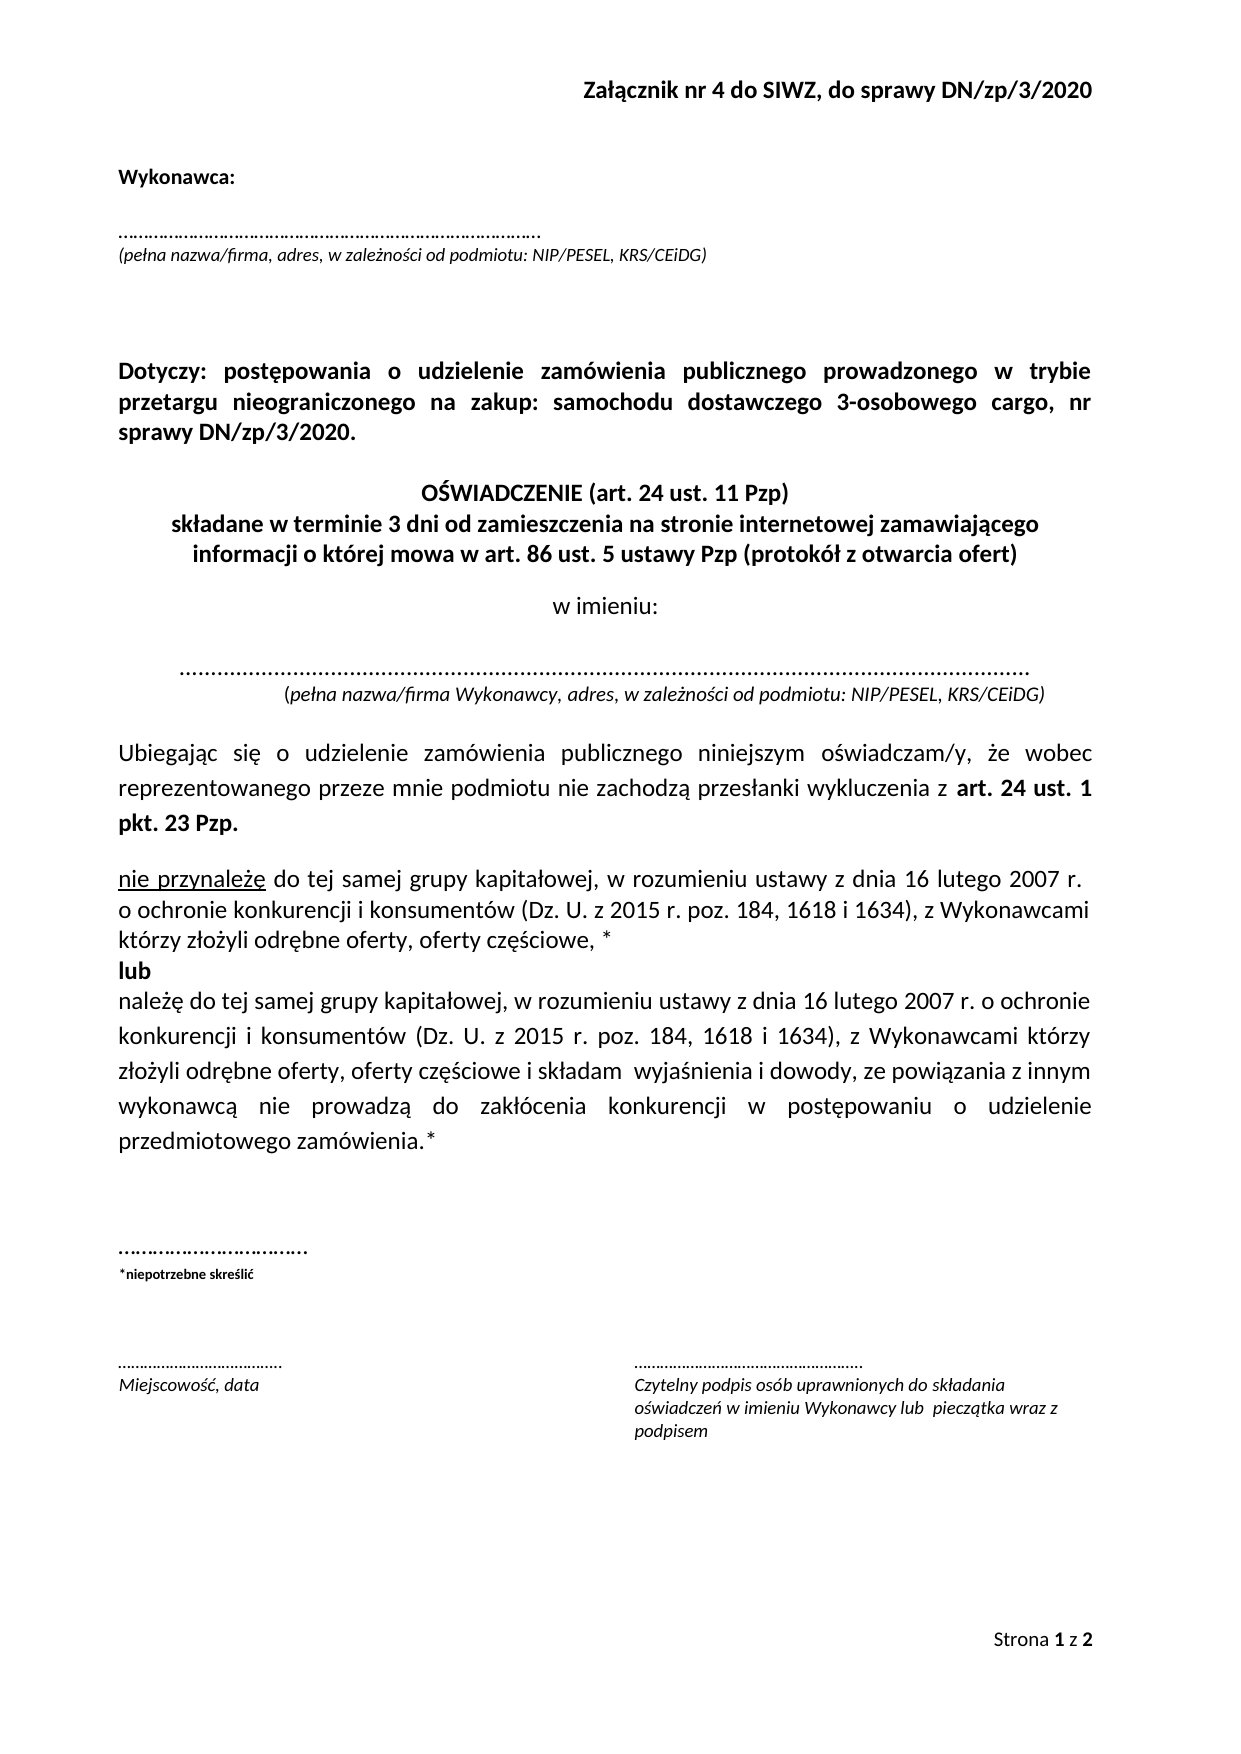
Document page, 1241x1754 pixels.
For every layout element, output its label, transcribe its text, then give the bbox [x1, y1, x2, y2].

text ……………………………….. …………………………………………….. [118, 1351, 1092, 1374]
text Ubiegając się o udzielenie zamówienia publicznego niniejszym oświadczam/y, że wobec reprezentowanego przeze mnie podmiotu nie zachodzą przesłanki wykluczenia z art. 24 ust. 1 pkt. 23 Pzp. [118, 737, 1092, 838]
text składane w terminie 3 dni od zamieszczenia na stronie internetowej zamawiającego informacji o której mowa w art. 86 ust. 5 ustawy Pzp (protokół z otwarcia ofert) [118, 508, 1092, 569]
text ………………………………………………………………………… [118, 217, 1092, 243]
text Miejscowość, data Czytelny podpis osób uprawnionych do składania oświadczeń w imieniu Wykonawcy lub pieczątka wraz z podpisem [119, 1374, 1092, 1442]
text (pełna nazwa/firma, adres, w zależności od podmiotu: NIP/PESEL, KRS/CEiDG) [118, 243, 797, 266]
list …………………………… [118, 1230, 1092, 1261]
text *niepotrzebne skreślić [119, 1265, 1092, 1296]
text (pełna nazwa/firma Wykonawcy, adres, w zależności od podmiotu: NIP/PESEL, KRS/CEiDG) [118, 681, 1092, 707]
list nie przynależę do tej samej grupy kapitałowej, w rozumieniu ustawy z dnia 16 lutego 2007 r. o ochronie konkurencji i konsumentów (Dz. U. z 2015 r. poz. 184, 1618 i 1634), z Wykonawcami którzy złożyli odrębne oferty, oferty częściowe, * [118, 863, 1092, 955]
text Dotyczy: postępowania o udzielenie zamówienia publicznego prowadzonego w trybie przetargu nieograniczonego na zakup: samochodu dostawczego 3-osobowego cargo, nr sprawy DN/zp/3/2020. [118, 355, 1092, 447]
text w imieniu: [118, 590, 1092, 620]
text ....................................................................................................................................... [118, 651, 1092, 681]
text OŚWIADCZENIE (art. 24 ust. 11 Pzp) [118, 477, 1092, 508]
text lub [118, 955, 1092, 985]
text Wykonawca: [118, 163, 1092, 190]
list należę do tej samej grupy kapitałowej, w rozumieniu ustawy z dnia 16 lutego 2007 r. o ochronie konkurencji i konsumentów (Dz. U. z 2015 r. poz. 184, 1618 i 1634), z Wykonawcami którzy złożyli odrębne oferty, oferty częściowe i składam wyjaśnienia i dowody, ze powiązania z innym wykonawcą nie prowadzą do zakłócenia konkurencji w postępowaniu o udzielenie przedmiotowego zamówienia.* [118, 985, 1092, 1156]
